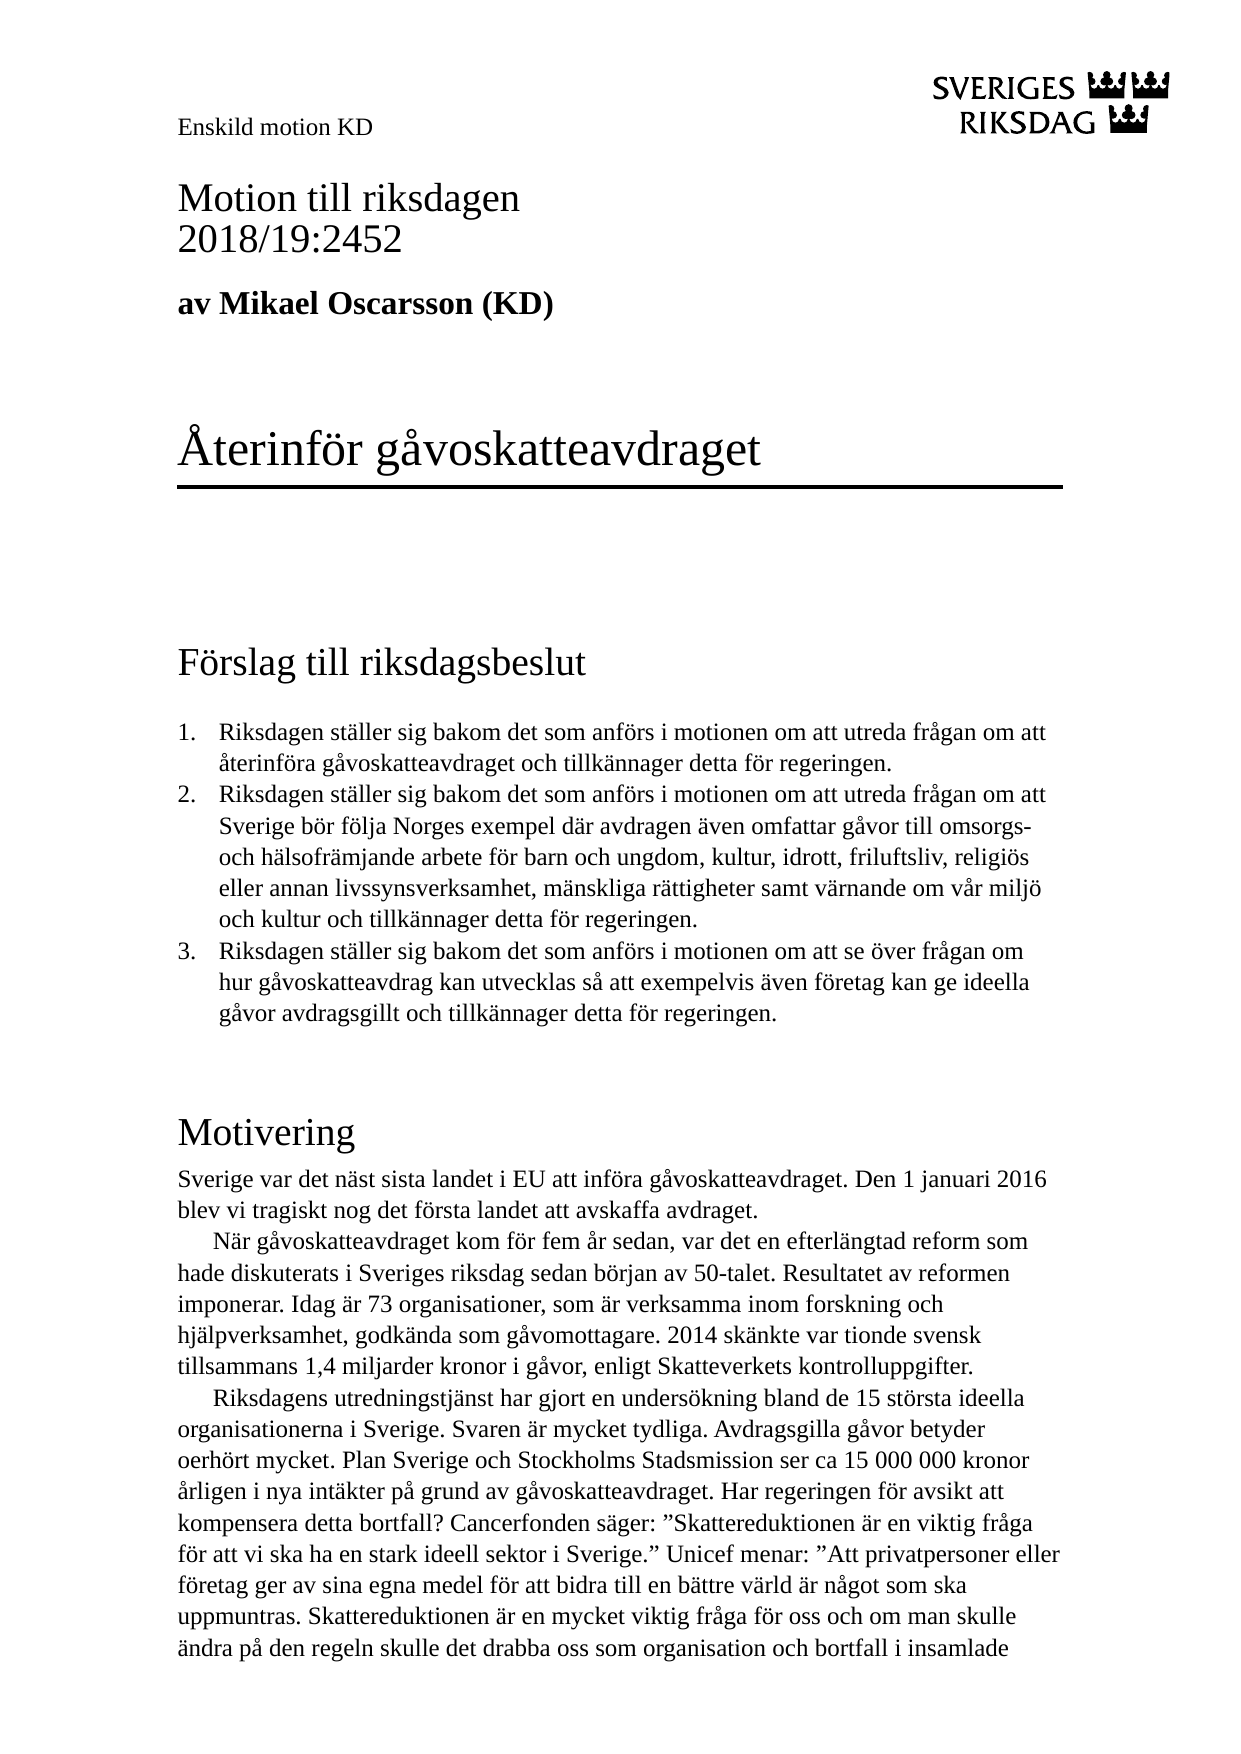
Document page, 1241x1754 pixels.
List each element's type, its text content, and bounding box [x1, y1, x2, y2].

text Sverige var det näst sista landet i EU att införa gåvoskatteavdraget. Den 1 januari 2016 blev vi tragiskt nog det första landet att avskaffa avdraget. [177, 1161, 1063, 1224]
text När gåvoskatteavdraget kom för fem år sedan, var det en efterlängtad reform som hade diskuterats i Sveriges riksdag sedan början av 50-talet. Resultatet av reformen imponerar. Idag är 73 organisationer, som är verksamma inom forskning och hjälpverksamhet, godkända som gåvomottagare. 2014 skänkte var tionde svensk tillsammans 1,4 miljarder kronor i gåvor, enligt Skatteverkets kontrolluppgifter. [177, 1224, 1063, 1380]
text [177, 1380, 1063, 1661]
